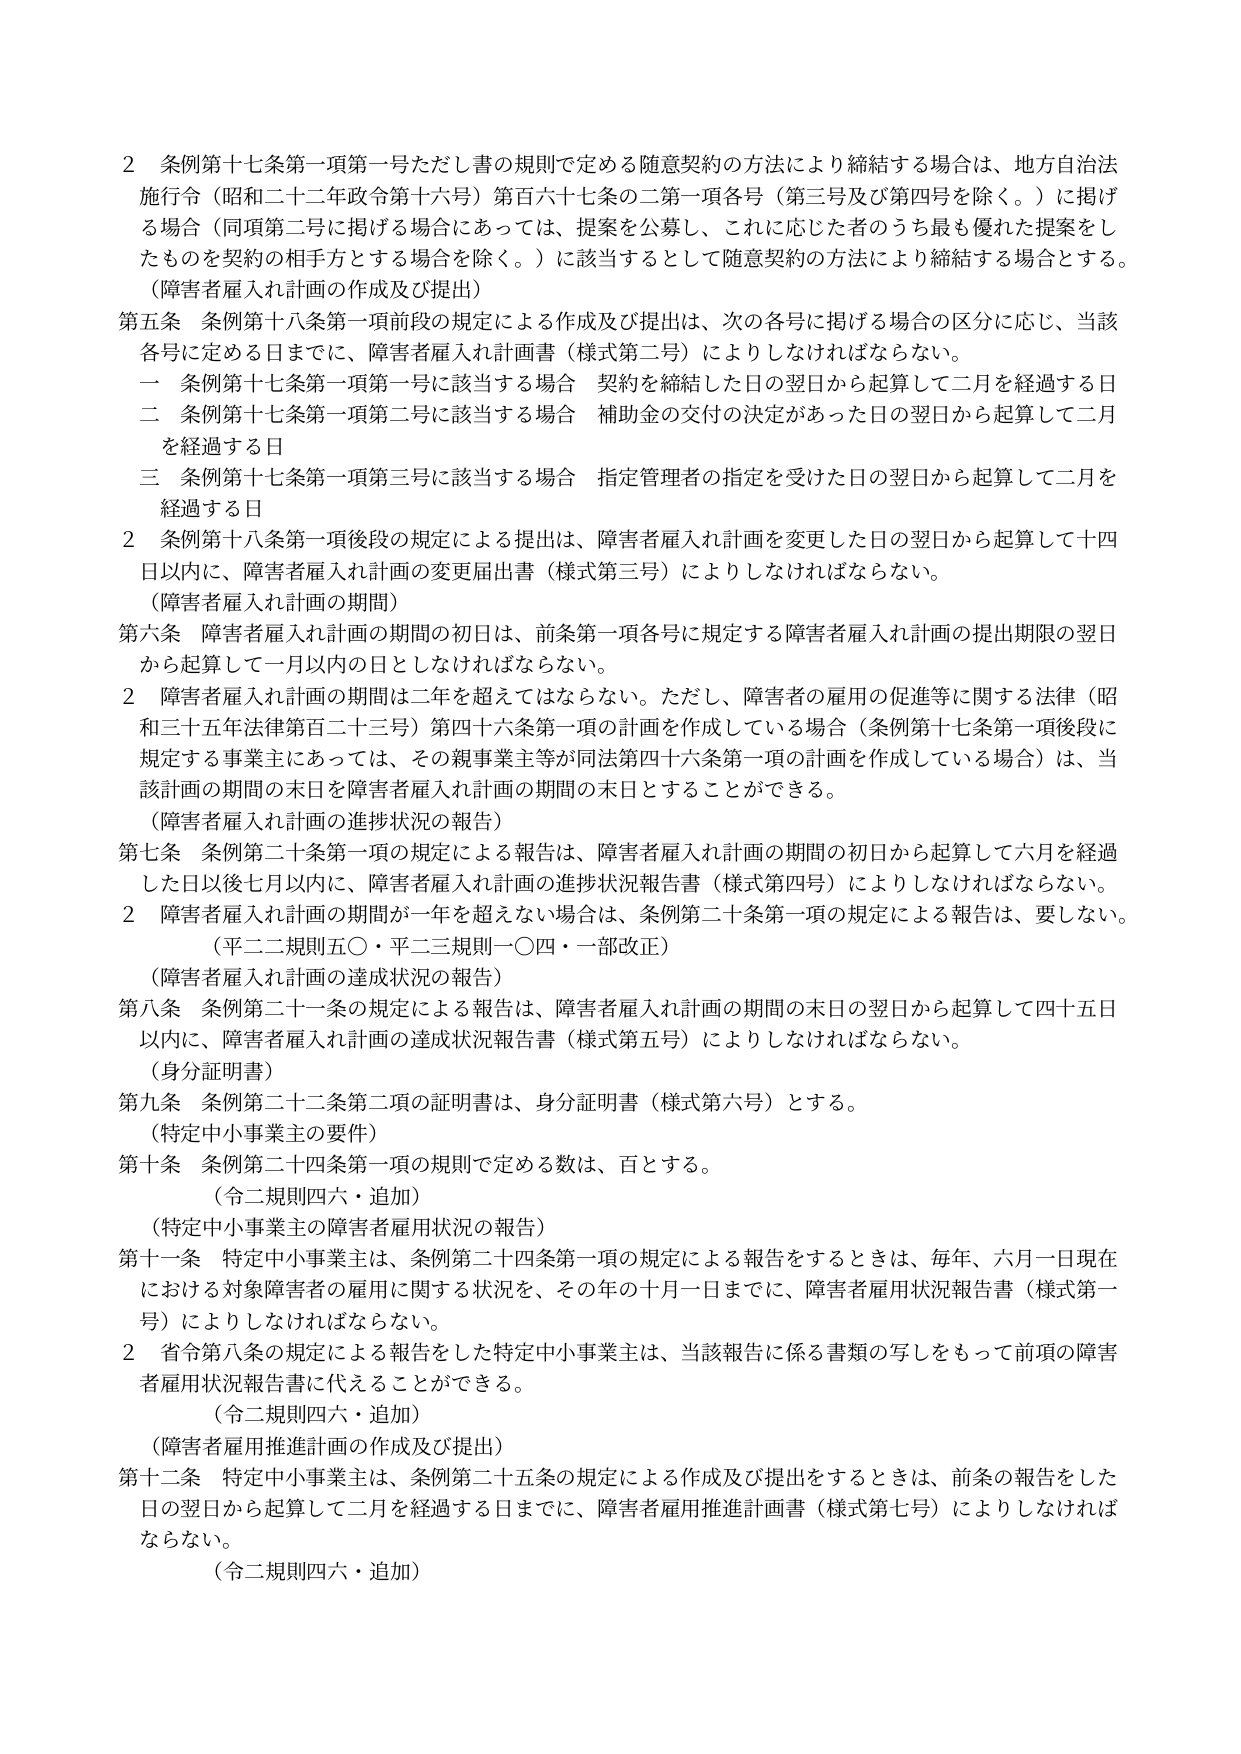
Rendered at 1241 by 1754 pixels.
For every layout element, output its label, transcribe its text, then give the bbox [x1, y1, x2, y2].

text （障害者雇入れ計画の期間） [139, 585, 1122, 616]
text （障害者雇入れ計画の達成状況の報告） [139, 960, 1122, 991]
text （令二規則四六・追加） [140, 1179, 1122, 1210]
text ２ 障害者雇入れ計画の期間は二年を超えてはならない。ただし、障害者の雇用の促進等に関する法律（昭和三十五年法律第百二十三号）第四十六条第一項の計画を作成している場合（条例第十七条第一項後段に規定する事業主にあっては、その親事業主等が同法第四十六条第一項の計画を作成している場合）は、当該計画の期間の末日を障害者雇入れ計画の期間の末日とすることができる。 [118, 679, 1122, 804]
text ２ 条例第十七条第一項第一号ただし書の規則で定める随意契約の方法により締結する場合は、地方自治法施行令（昭和二十二年政令第十六号）第百六十七条の二第一項各号（第三号及び第四号を除く。）に掲げる場合（同項第二号に掲げる場合にあっては、提案を公募し、これに応じた者のうち最も優れた提案をしたものを契約の相手方とする場合を除く。）に該当するとして随意契約の方法により締結する場合とする。 [118, 148, 1122, 273]
text ２ 省令第八条の規定による報告をした特定中小事業主は、当該報告に係る書類の写しをもって前項の障害者雇用状況報告書に代えることができる。 [118, 1335, 1122, 1398]
text （障害者雇入れ計画の進捗状況の報告） [139, 804, 1122, 835]
text 二 条例第十七条第一項第二号に該当する場合 補助金の交付の決定があった日の翌日から起算して二月を経過する日 [139, 398, 1122, 460]
text （平二二規則五〇・平二三規則一〇四・一部改正） [201, 929, 1122, 960]
text （令二規則四六・追加） [140, 1554, 1122, 1585]
text 第五条 条例第十八条第一項前段の規定による作成及び提出は、次の各号に掲げる場合の区分に応じ、当該各号に定める日までに、障害者雇入れ計画書（様式第二号）によりしなければならない。 [118, 304, 1122, 366]
text 第七条 条例第二十条第一項の規定による報告は、障害者雇入れ計画の期間の初日から起算して六月を経過した日以後七月以内に、障害者雇入れ計画の進捗状況報告書（様式第四号）によりしなければならない。 [118, 835, 1122, 898]
text ２ 条例第十八条第一項後段の規定による提出は、障害者雇入れ計画を変更した日の翌日から起算して十四日以内に、障害者雇入れ計画の変更届出書（様式第三号）によりしなければならない。 [118, 523, 1122, 585]
text ２ 障害者雇入れ計画の期間が一年を超えない場合は、条例第二十条第一項の規定による報告は、要しない。 [118, 898, 1122, 929]
text 一 条例第十七条第一項第一号に該当する場合 契約を締結した日の翌日から起算して二月を経過する日 [139, 366, 1122, 398]
text 第十一条 特定中小事業主は、条例第二十四条第一項の規定による報告をするときは、毎年、六月一日現在における対象障害者の雇用に関する状況を、その年の十月一日までに、障害者雇用状況報告書（様式第一号）によりしなければならない。 [118, 1241, 1122, 1335]
text （令二規則四六・追加） [140, 1398, 1122, 1429]
text （障害者雇用推進計画の作成及び提出） [140, 1429, 1122, 1460]
text 第十二条 特定中小事業主は、条例第二十五条の規定による作成及び提出をするときは、前条の報告をした日の翌日から起算して二月を経過する日までに、障害者雇用推進計画書（様式第七号）によりしなければならない。 [118, 1460, 1122, 1554]
text （障害者雇入れ計画の作成及び提出） [139, 273, 1122, 304]
text （特定中小事業主の障害者雇用状況の報告） [140, 1210, 1122, 1241]
text （身分証明書） [139, 1054, 1122, 1085]
text 第六条 障害者雇入れ計画の期間の初日は、前条第一項各号に規定する障害者雇入れ計画の提出期限の翌日から起算して一月以内の日としなければならない。 [118, 616, 1122, 679]
text 第十条 条例第二十四条第一項の規則で定める数は、百とする。 [118, 1148, 1122, 1179]
text 第八条 条例第二十一条の規定による報告は、障害者雇入れ計画の期間の末日の翌日から起算して四十五日以内に、障害者雇入れ計画の達成状況報告書（様式第五号）によりしなければならない。 [118, 991, 1122, 1054]
text 第九条 条例第二十二条第二項の証明書は、身分証明書（様式第六号）とする。 [118, 1085, 1122, 1116]
text （特定中小事業主の要件） [139, 1116, 1122, 1148]
text 三 条例第十七条第一項第三号に該当する場合 指定管理者の指定を受けた日の翌日から起算して二月を経過する日 [139, 460, 1122, 523]
